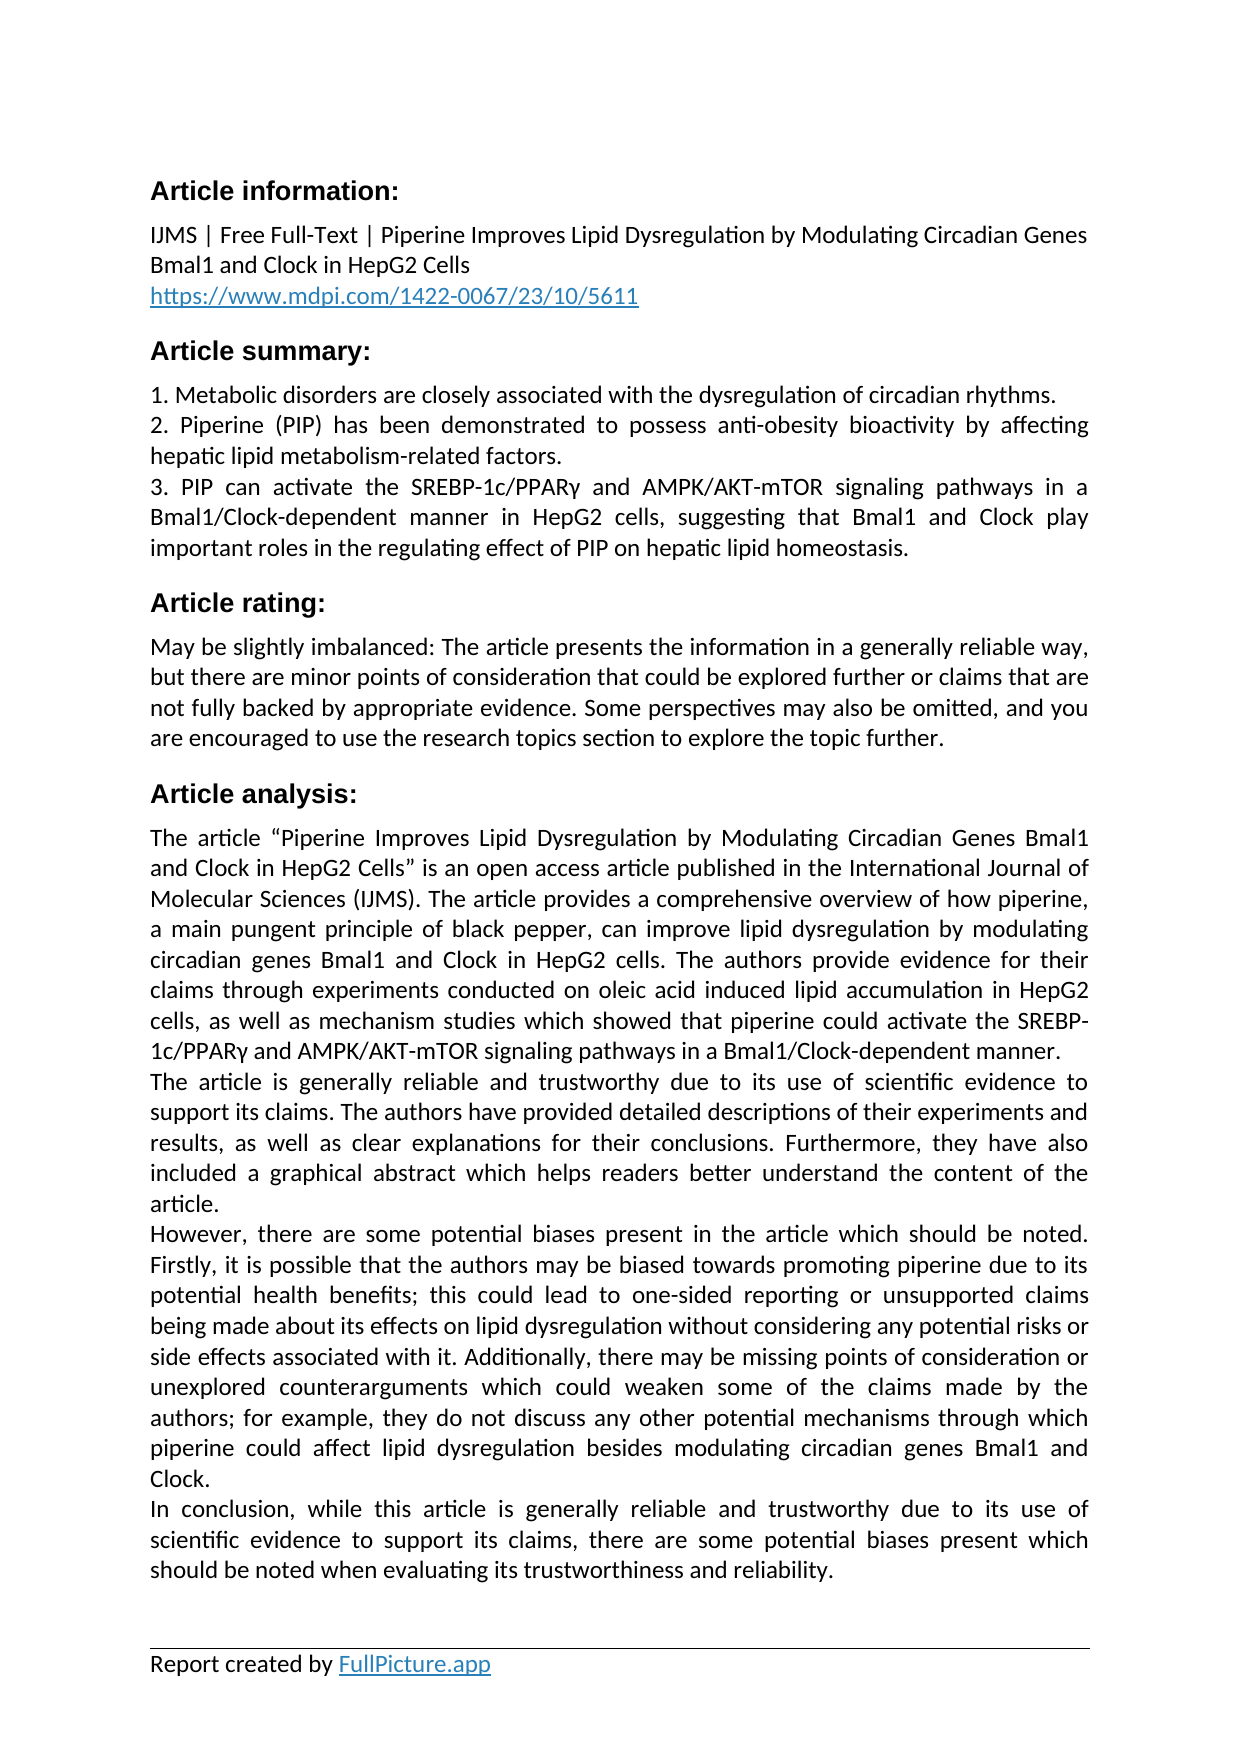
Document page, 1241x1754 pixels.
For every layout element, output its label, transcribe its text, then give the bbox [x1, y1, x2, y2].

text In conclusion, while this article is generally reliable and trustworthy due to its use of scientific evidence to support its claims, there are some potential biases present which should be noted when evaluating its trustworthiness and reliability. [150, 1493, 1090, 1585]
text However, there are some potential biases present in the article which should be noted. Firstly, it is possible that the authors may be biased towards promoting piperine due to its potential health benefits; this could lead to one-sided reporting or unsupported claims being made about its effects on lipid dysregulation without considering any potential risks or side effects associated with it. Additionally, there may be missing points of consideration or unexplored counterarguments which could weaken some of the claims made by the authors; for example, they do not discuss any other potential mechanisms through which piperine could affect lipid dysregulation besides modulating circadian genes Bmal1 and Clock. [150, 1218, 1090, 1493]
subtitle Article information: [150, 175, 1090, 206]
text 2. Piperine (PIP) has been demonstrated to possess anti-obesity bioactivity by affecting hepatic lipid metabolism-related factors. [150, 409, 1090, 471]
text IJMS | Free Full-Text | Piperine Improves Lipid Dysregulation by Modulating Circadian Genes Bmal1 and Clock in HepG2 Cellshttps://www.mdpi.com/1422-0067/23/10/5611 [150, 219, 1090, 310]
subtitle Article analysis: [150, 778, 1090, 809]
subtitle Article summary: [150, 335, 1090, 367]
text 1. Metabolic disorders are closely associated with the dysregulation of circadian rhythms. [150, 379, 1090, 409]
text The article “Piperine Improves Lipid Dysregulation by Modulating Circadian Genes Bmal1 and Clock in HepG2 Cells” is an open access article published in the International Journal of Molecular Sciences (IJMS). The article provides a comprehensive overview of how piperine, a main pungent principle of black pepper, can improve lipid dysregulation by modulating circadian genes Bmal1 and Clock in HepG2 cells. The authors provide evidence for their claims through experiments conducted on oleic acid induced lipid accumulation in HepG2 cells, as well as mechanism studies which showed that piperine could activate the SREBP-1c/PPARγ and AMPK/AKT-mTOR signaling pathways in a Bmal1/Clock-dependent manner. [150, 822, 1090, 1066]
text The article is generally reliable and trustworthy due to its use of scientific evidence to support its claims. The authors have provided detailed descriptions of their experiments and results, as well as clear explanations for their conclusions. Furthermore, they have also included a graphical abstract which helps readers better understand the content of the article. [150, 1066, 1090, 1218]
text May be slightly imbalanced: The article presents the information in a generally reliable way, but there are minor points of consideration that could be explored further or claims that are not fully backed by appropriate evidence. Some perspectives may also be omitted, and you are encouraged to use the research topics section to explore the topic further. [150, 631, 1090, 753]
subtitle Article rating: [150, 587, 1090, 618]
text 3. PIP can activate the SREBP-1c/PPARγ and AMPK/AKT-mTOR signaling pathways in a Bmal1/Clock-dependent manner in HepG2 cells, suggesting that Bmal1 and Clock play important roles in the regulating effect of PIP on hepatic lipid homeostasis. [150, 471, 1090, 562]
